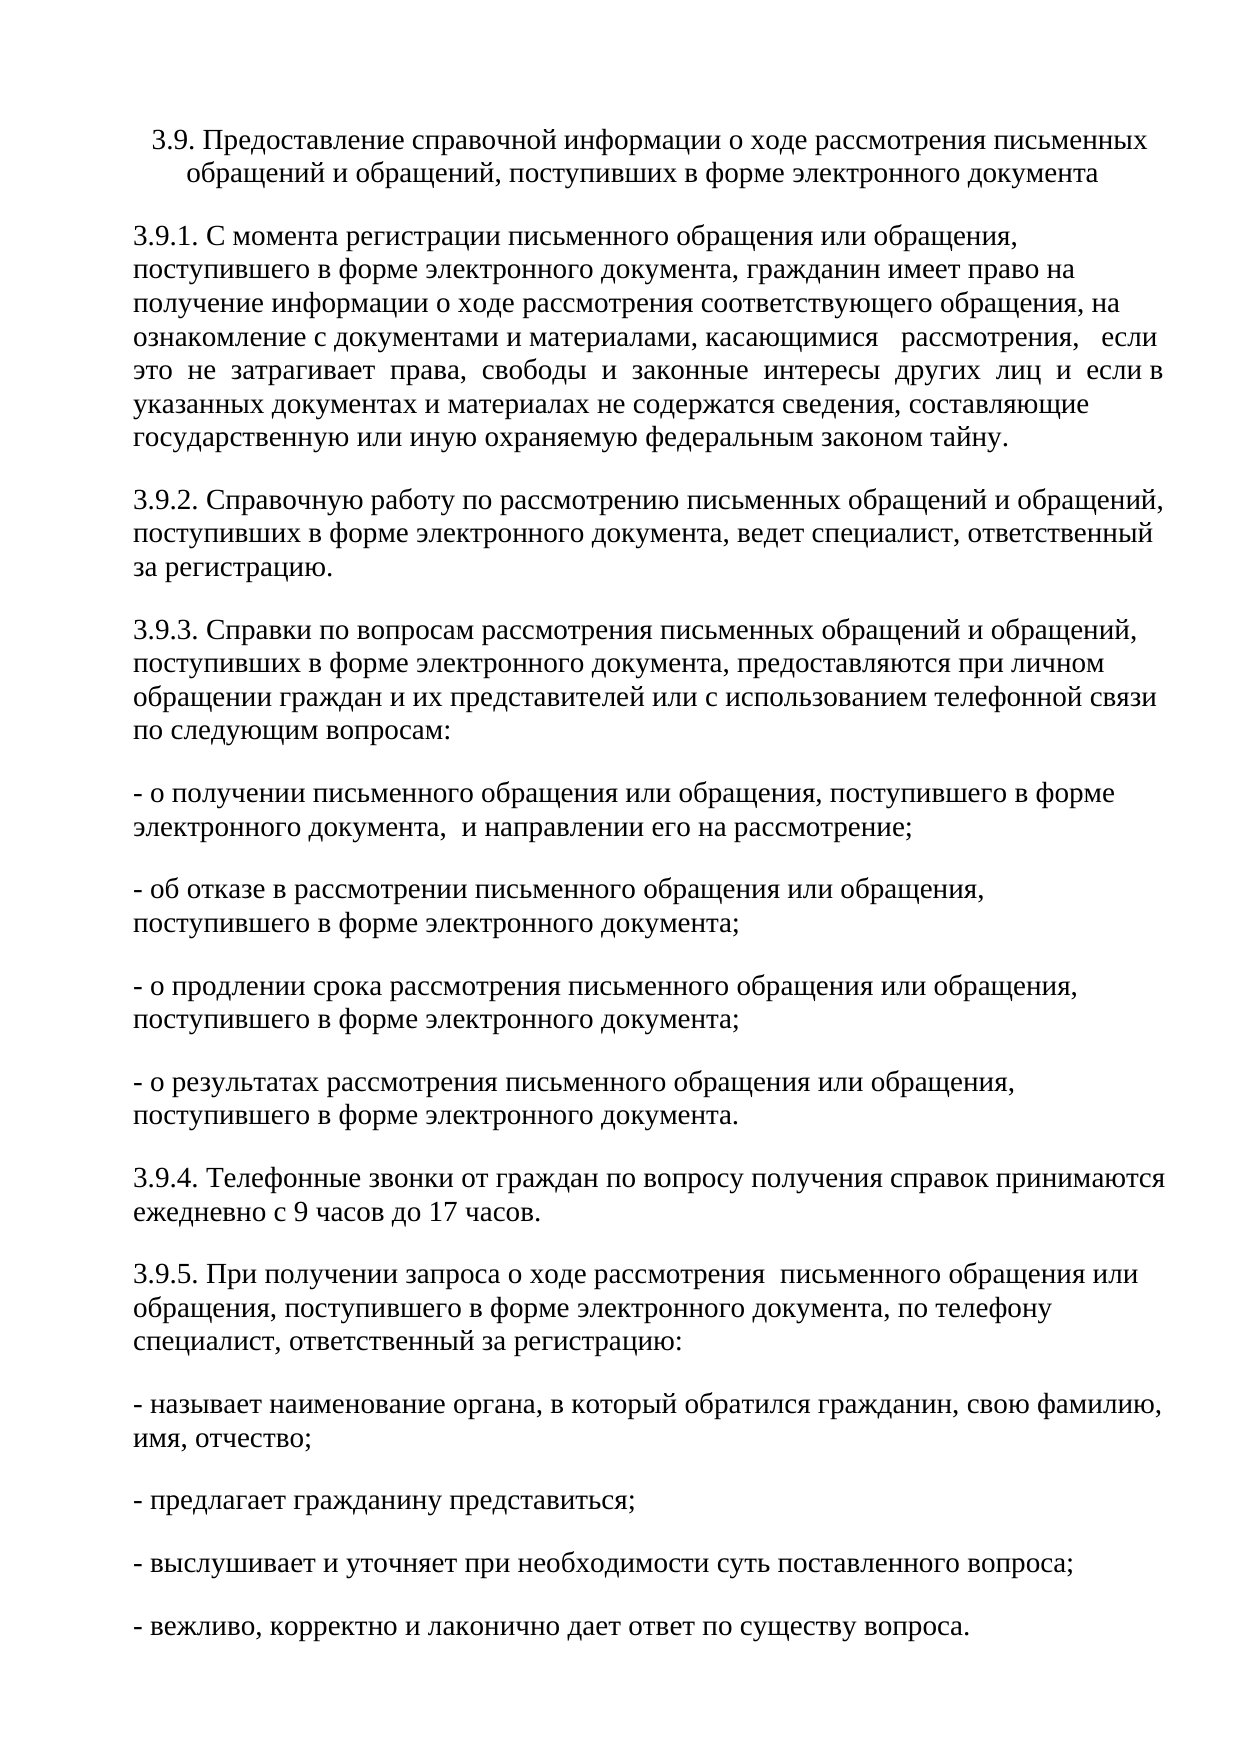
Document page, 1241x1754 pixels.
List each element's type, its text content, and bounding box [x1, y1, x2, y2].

text - выслушивает и уточняет при необходимости суть поставленного вопроса; [133, 1545, 1167, 1579]
text 3.9.4. Телефонные звонки от граждан по вопросу получения справок принимаются ежедневно с 9 часов до 17 часов. [133, 1160, 1167, 1227]
text 3.9.5. При получении запроса о ходе рассмотрения письменного обращения или обращения, поступившего в форме электронного документа, по телефону специалист, ответственный за регистрацию: [133, 1256, 1167, 1357]
text 3.9.2. Справочную работу по рассмотрению письменных обращений и обращений, поступивших в форме электронного документа, ведет специалист, ответственный за регистрацию. [133, 482, 1167, 583]
text - об отказе в рассмотрении письменного обращения или обращения, поступившего в форме электронного документа; [133, 871, 1167, 938]
text - называет наименование органа, в который обратился гражданин, свою фамилию, имя, отчество; [133, 1386, 1167, 1453]
text - предлагает гражданину представиться; [133, 1482, 1167, 1516]
text 3.9.3. Справки по вопросам рассмотрения письменных обращений и обращений, поступивших в форме электронного документа, предоставляются при личном обращении граждан и их представителей или с использованием телефонной связи по следующим вопросам: [133, 612, 1167, 746]
text - о получении письменного обращения или обращения, поступившего в форме электронного документа, и направлении его на рассмотрение; [133, 775, 1167, 842]
text 3.9.1. С момента регистрации письменного обращения или обращения, поступившего в форме электронного документа, гражданин имеет право на получение информации о ходе рассмотрения соответствующего обращения, на ознакомление с документами и материалами, касающимися рассмотрения, если это не затрагивает права, свободы и законные интересы других лиц и если в указанных документах и материалах не содержатся сведения, составляющие государственную или иную охраняемую федеральным законом тайну. [133, 218, 1167, 453]
text - вежливо, корректно и лаконично дает ответ по существу вопроса. [133, 1608, 1167, 1641]
text - о результатах рассмотрения письменного обращения или обращения, поступившего в форме электронного документа. [133, 1064, 1167, 1131]
text 3.9. Предоставление справочной информации о ходе рассмотрения письменных обращений и обращений, поступивших в форме электронного документа [133, 122, 1167, 189]
text - о продлении срока рассмотрения письменного обращения или обращения, поступившего в форме электронного документа; [133, 968, 1167, 1035]
